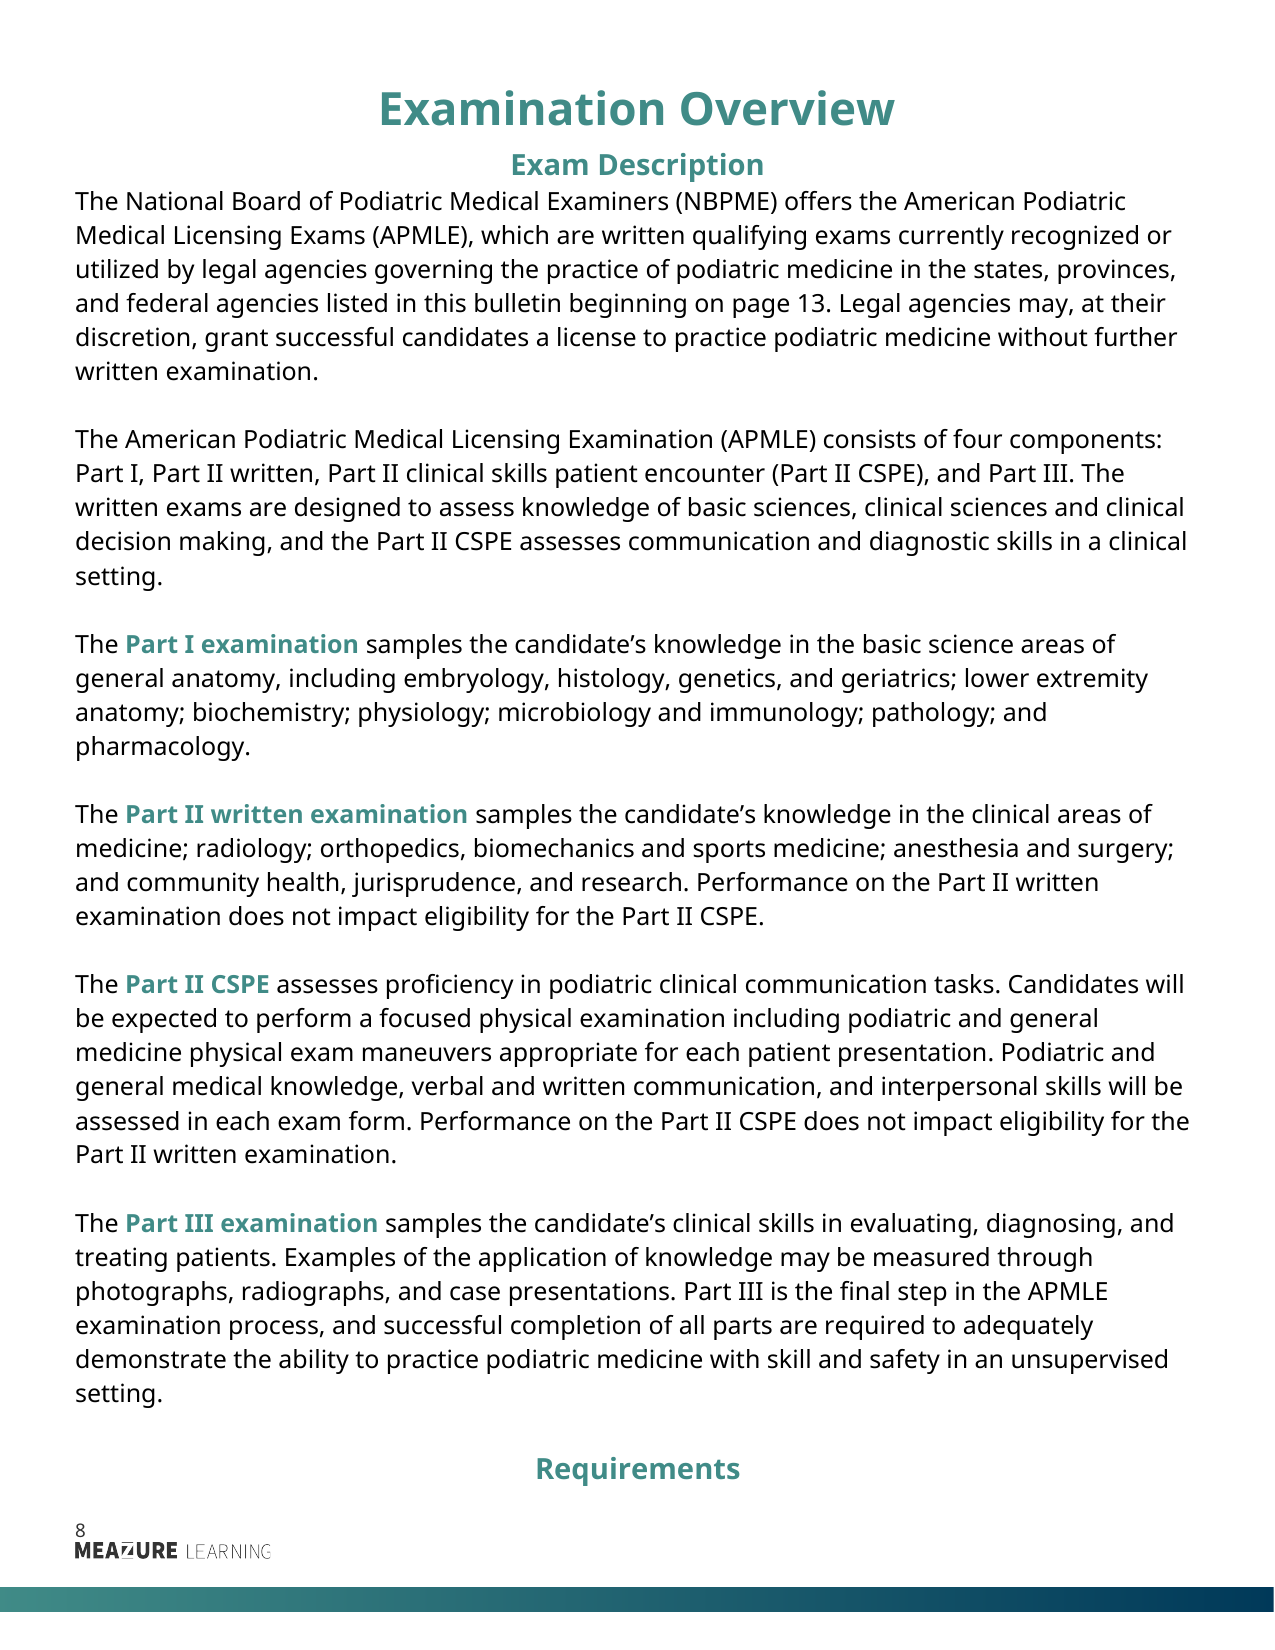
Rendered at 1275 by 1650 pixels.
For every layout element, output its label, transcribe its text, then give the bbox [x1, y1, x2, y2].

text The Part II CSPE assesses proficiency in podiatric clinical communication tasks. Candidates will be expected to perform a focused physical examination including podiatric and general medicine physical exam maneuvers appropriate for each patient presentation. Podiatric and general medical knowledge, verbal and written communication, and interpersonal skills will be assessed in each exam form. Performance on the Part II CSPE does not impact eligibility for the Part II written examination. [75, 967, 1200, 1171]
text Exam Description [75, 144, 1200, 183]
text Requirements [75, 1449, 1200, 1488]
text Examination Overview [92, 76, 1181, 139]
text The American Podiatric Medical Licensing Examination (APMLE) consists of four components: Part I, Part II written, Part II clinical skills patient encounter (Part II CSPE), and Part III. The written exams are designed to assess knowledge of basic sciences, clinical sciences and clinical decision making, and the Part II CSPE assesses communication and diagnostic skills in a clinical setting. [75, 422, 1200, 592]
picture [75, 1542, 270, 1559]
text The Part I examination samples the candidate’s knowledge in the basic science areas of general anatomy, including embryology, histology, genetics, and geriatrics; lower extremity anatomy; biochemistry; physiology; microbiology and immunology; pathology; and pharmacology. [75, 626, 1200, 762]
text The Part II written examination samples the candidate’s knowledge in the clinical areas of medicine; radiology; orthopedics, biomechanics and sports medicine; anesthesia and surgery; and community health, jurisprudence, and research. Performance on the Part II written examination does not impact eligibility for the Part II CSPE. [75, 797, 1200, 933]
text The Part III examination samples the candidate’s clinical skills in evaluating, diagnosing, and treating patients. Examples of the application of knowledge may be measured through photographs, radiographs, and case presentations. Part III is the final step in the APMLE examination process, and successful completion of all parts are required to adequately demonstrate the ability to practice podiatric medicine with skill and safety in an unsupervised setting. [75, 1205, 1200, 1410]
text The National Board of Podiatric Medical Examiners (NBPME) offers the American Podiatric Medical Licensing Exams (APMLE), which are written qualifying exams currently recognized or utilized by legal agencies governing the practice of podiatric medicine in the states, provinces, and federal agencies listed in this bulletin beginning on page 13. Legal agencies may, at their discretion, grant successful candidates a license to practice podiatric medicine without further written examination. [75, 183, 1200, 388]
